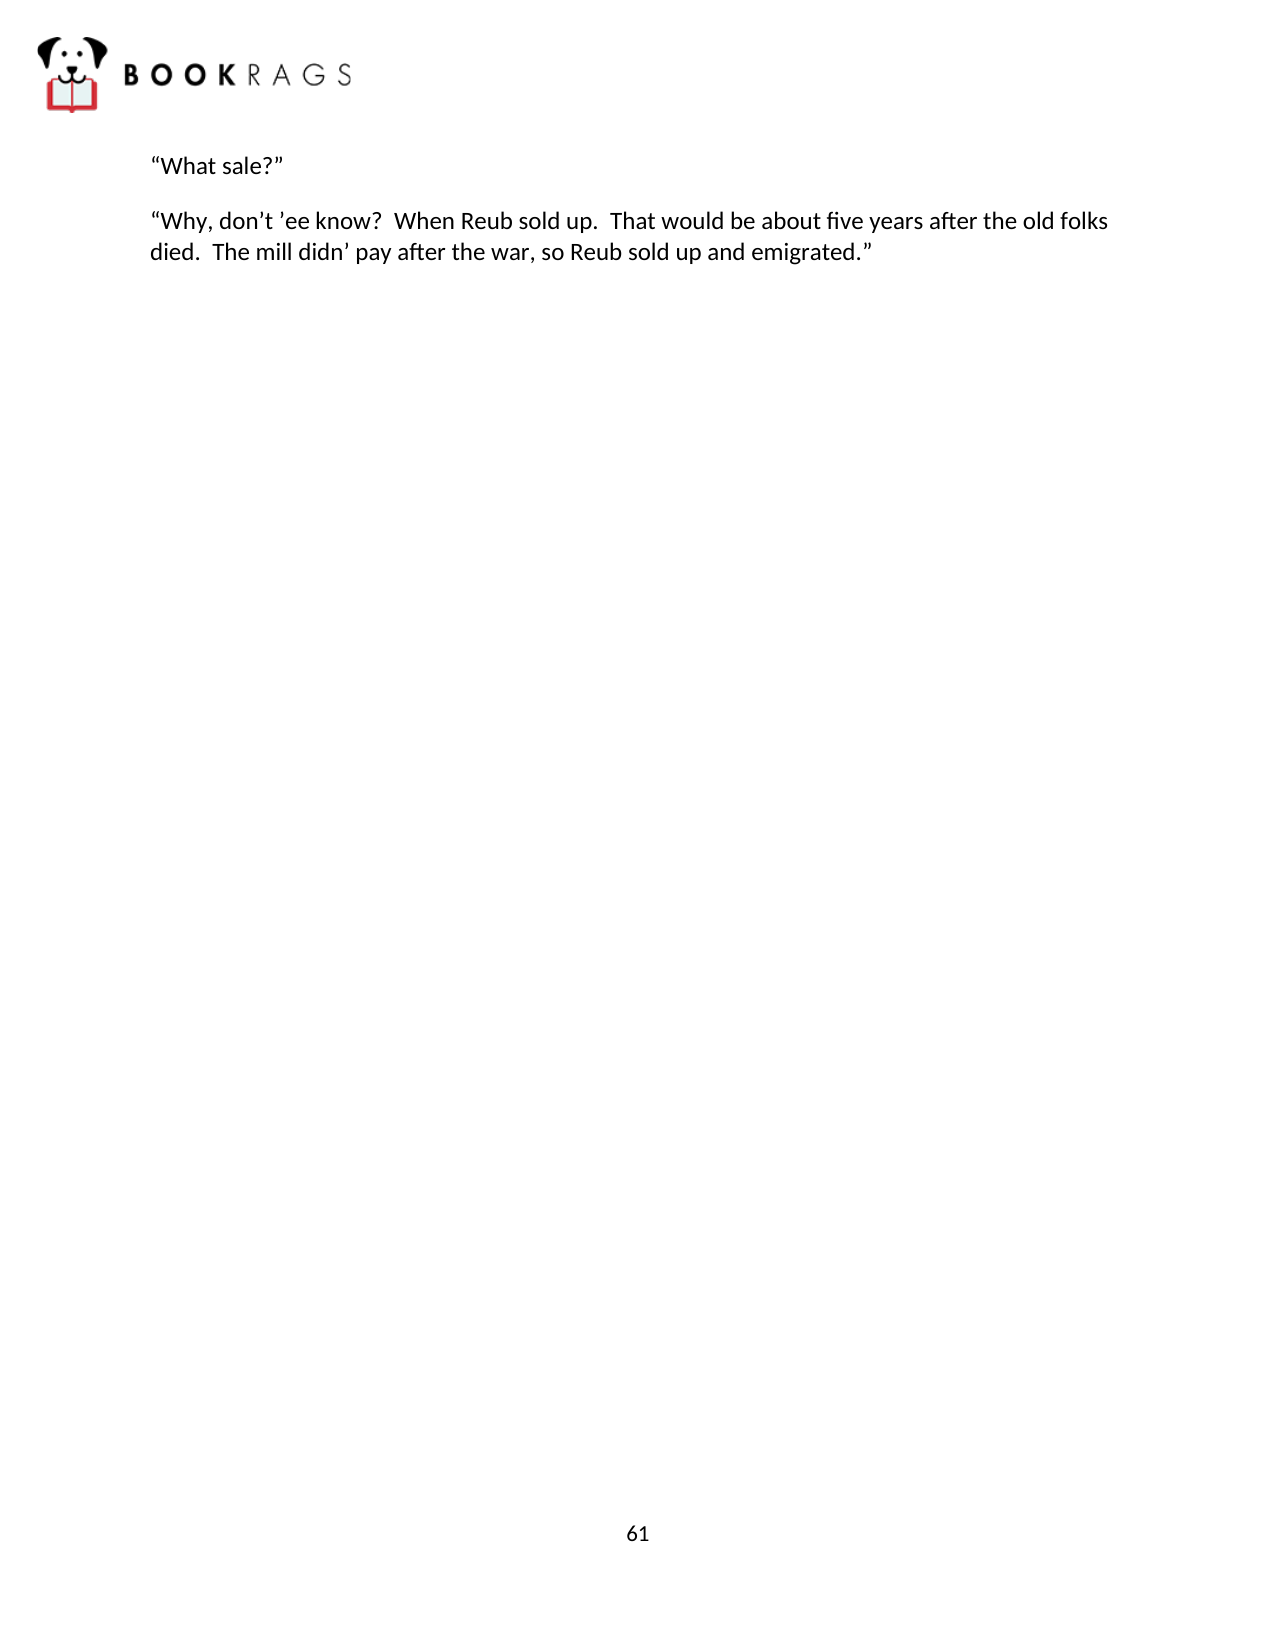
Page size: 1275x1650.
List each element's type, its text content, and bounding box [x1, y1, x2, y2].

picture [37, 37, 351, 113]
text “Why, don’t ’ee know? When Reub sold up. That would be about five years after the old folks died. The mill didn’ pay after the war, so Reub sold up and emigrated.” [150, 206, 1125, 267]
text “What sale?” [150, 150, 1125, 181]
